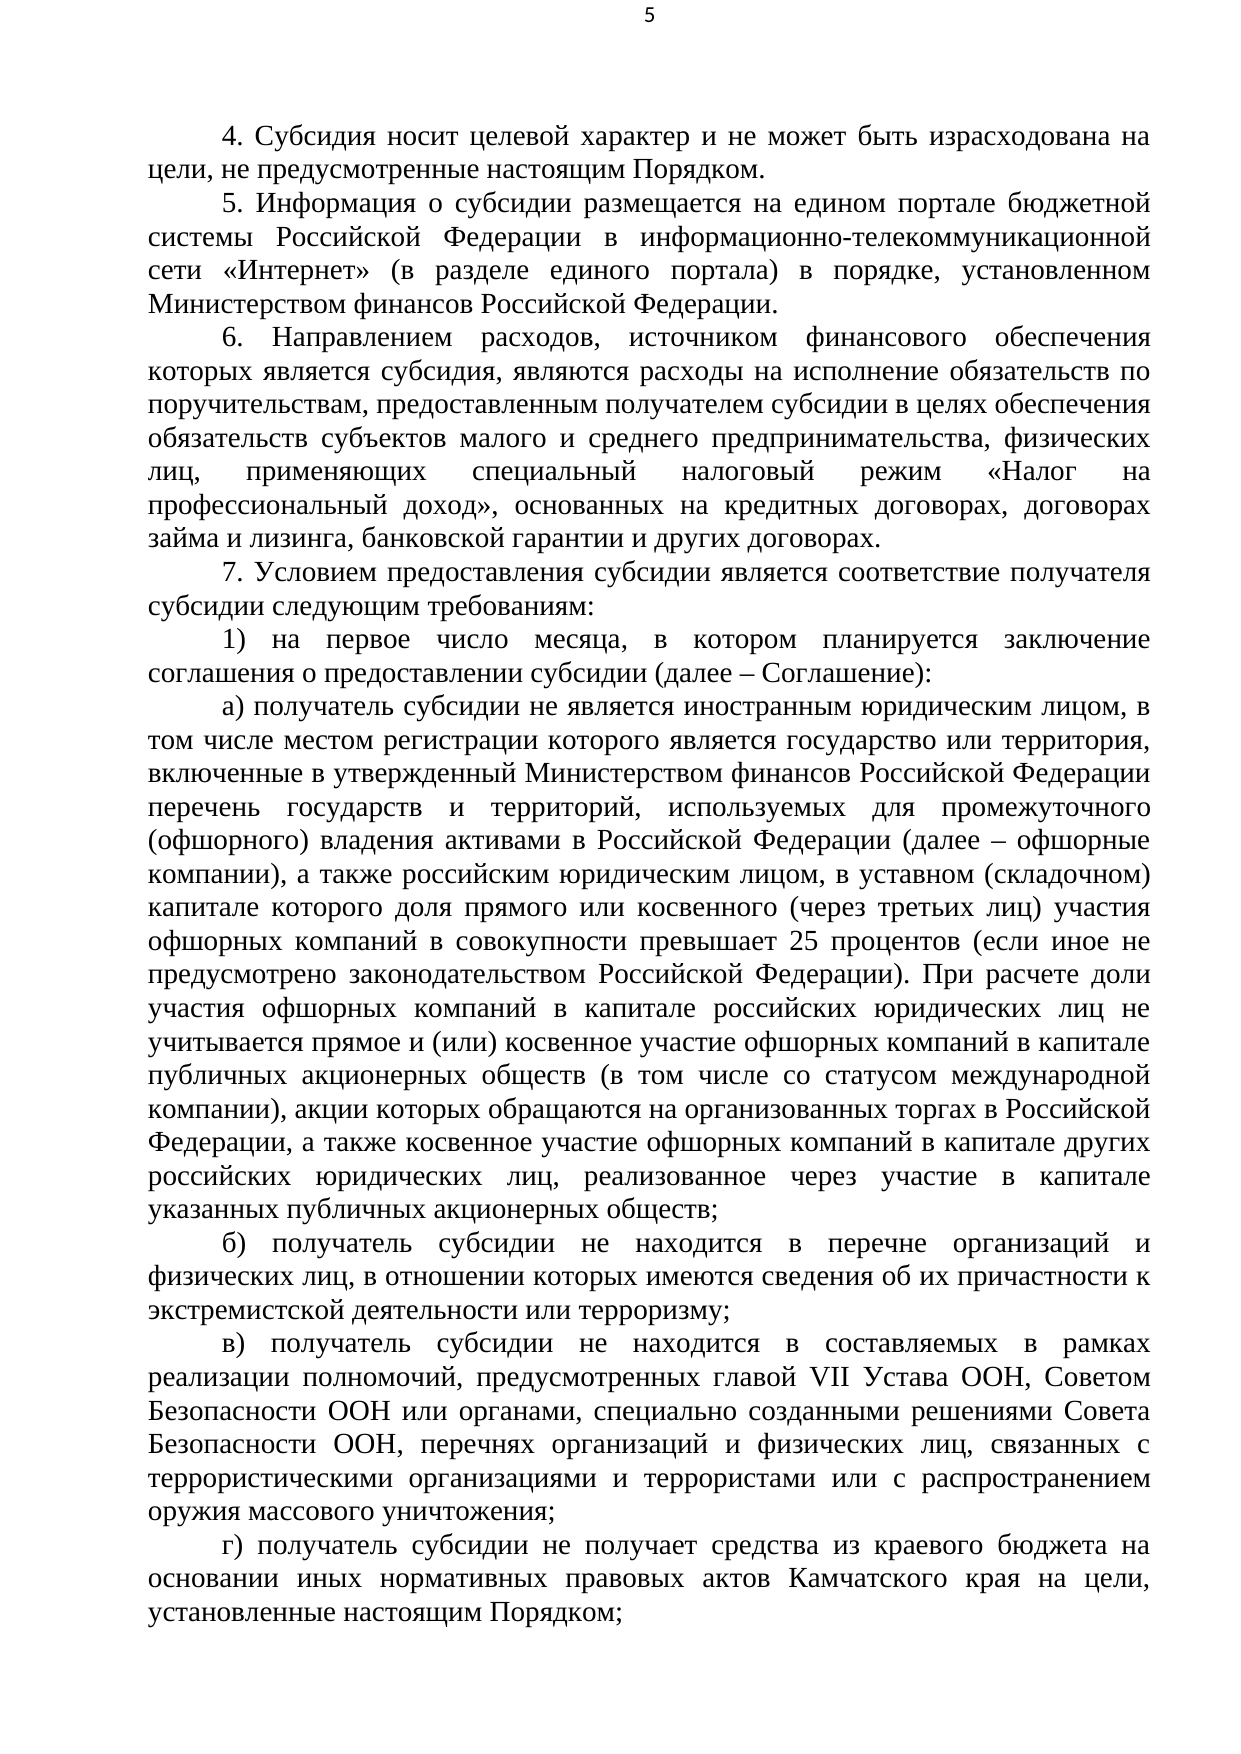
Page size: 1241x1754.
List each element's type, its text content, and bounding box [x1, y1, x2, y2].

text в) получатель субсидии не находится в составляемых в рамках реализации полномочий, предусмотренных главой VII Устава ООН, Советом Безопасности ООН или органами, специально созданными решениями Совета Безопасности ООН, перечнях организаций и физических лиц, связанных с террористическими организациями и террористами или с распространением оружия массового уничтожения; [148, 1326, 1152, 1527]
text 5. Информация о субсидии размещается на едином портале бюджетной системы Российской Федерации в информационно-телекоммуникационной сети «Интернет» (в разделе единого портала) в порядке, установленном Министерством финансов Российской Федерации. [148, 185, 1152, 319]
text 6. Направлением расходов, источником финансового обеспечения которых является субсидия, являются расходы на исполнение обязательств по поручительствам, предоставленным получателем субсидии в целях обеспечения обязательств субъектов малого и среднего предпринимательства, физических лиц, применяющих специальный налоговый режим «Налог на профессиональный доход», основанных на кредитных договорах, договорах займа и лизинга, банковской гарантии и других договорах. [148, 319, 1152, 554]
text а) получатель субсидии не является иностранным юридическим лицом, в том числе местом регистрации которого является государство или территория, включенные в утвержденный Министерством финансов Российской Федерации перечень государств и территорий, используемых для промежуточного (офшорного) владения активами в Российской Федерации (далее – офшорные компании), а также российским юридическим лицом, в уставном (складочном) капитале которого доля прямого или косвенного (через третьих лиц) участия офшорных компаний в совокупности превышает 25 процентов (если иное не предусмотрено законодательством Российской Федерации). При расчете доли участия офшорных компаний в капитале российских юридических лиц не учитывается прямое и (или) косвенное участие офшорных компаний в капитале публичных акционерных обществ (в том числе со статусом международной компании), акции которых обращаются на организованных торгах в Российской Федерации, а также косвенное участие офшорных компаний в капитале других российских юридических лиц, реализованное через участие в капитале указанных публичных акционерных обществ; [148, 688, 1152, 1225]
text 1) на первое число месяца, в котором планируется заключение соглашения о предоставлении субсидии (далее – Соглашение): [148, 621, 1152, 688]
text г) получатель субсидии не получает средства из краевого бюджета на основании иных нормативных правовых актов Камчатского края на цели, установленные настоящим Порядком; [148, 1527, 1152, 1627]
text 4. Субсидия носит целевой характер и не может быть израсходована на цели, не предусмотренные настоящим Порядком. [148, 118, 1152, 185]
text 7. Условием предоставления субсидии является соответствие получателя субсидии следующим требованиям: [148, 554, 1152, 621]
text б) получатель субсидии не находится в перечне организаций и физических лиц, в отношении которых имеются сведения об их причастности к экстремистской деятельности или терроризму; [148, 1225, 1152, 1326]
